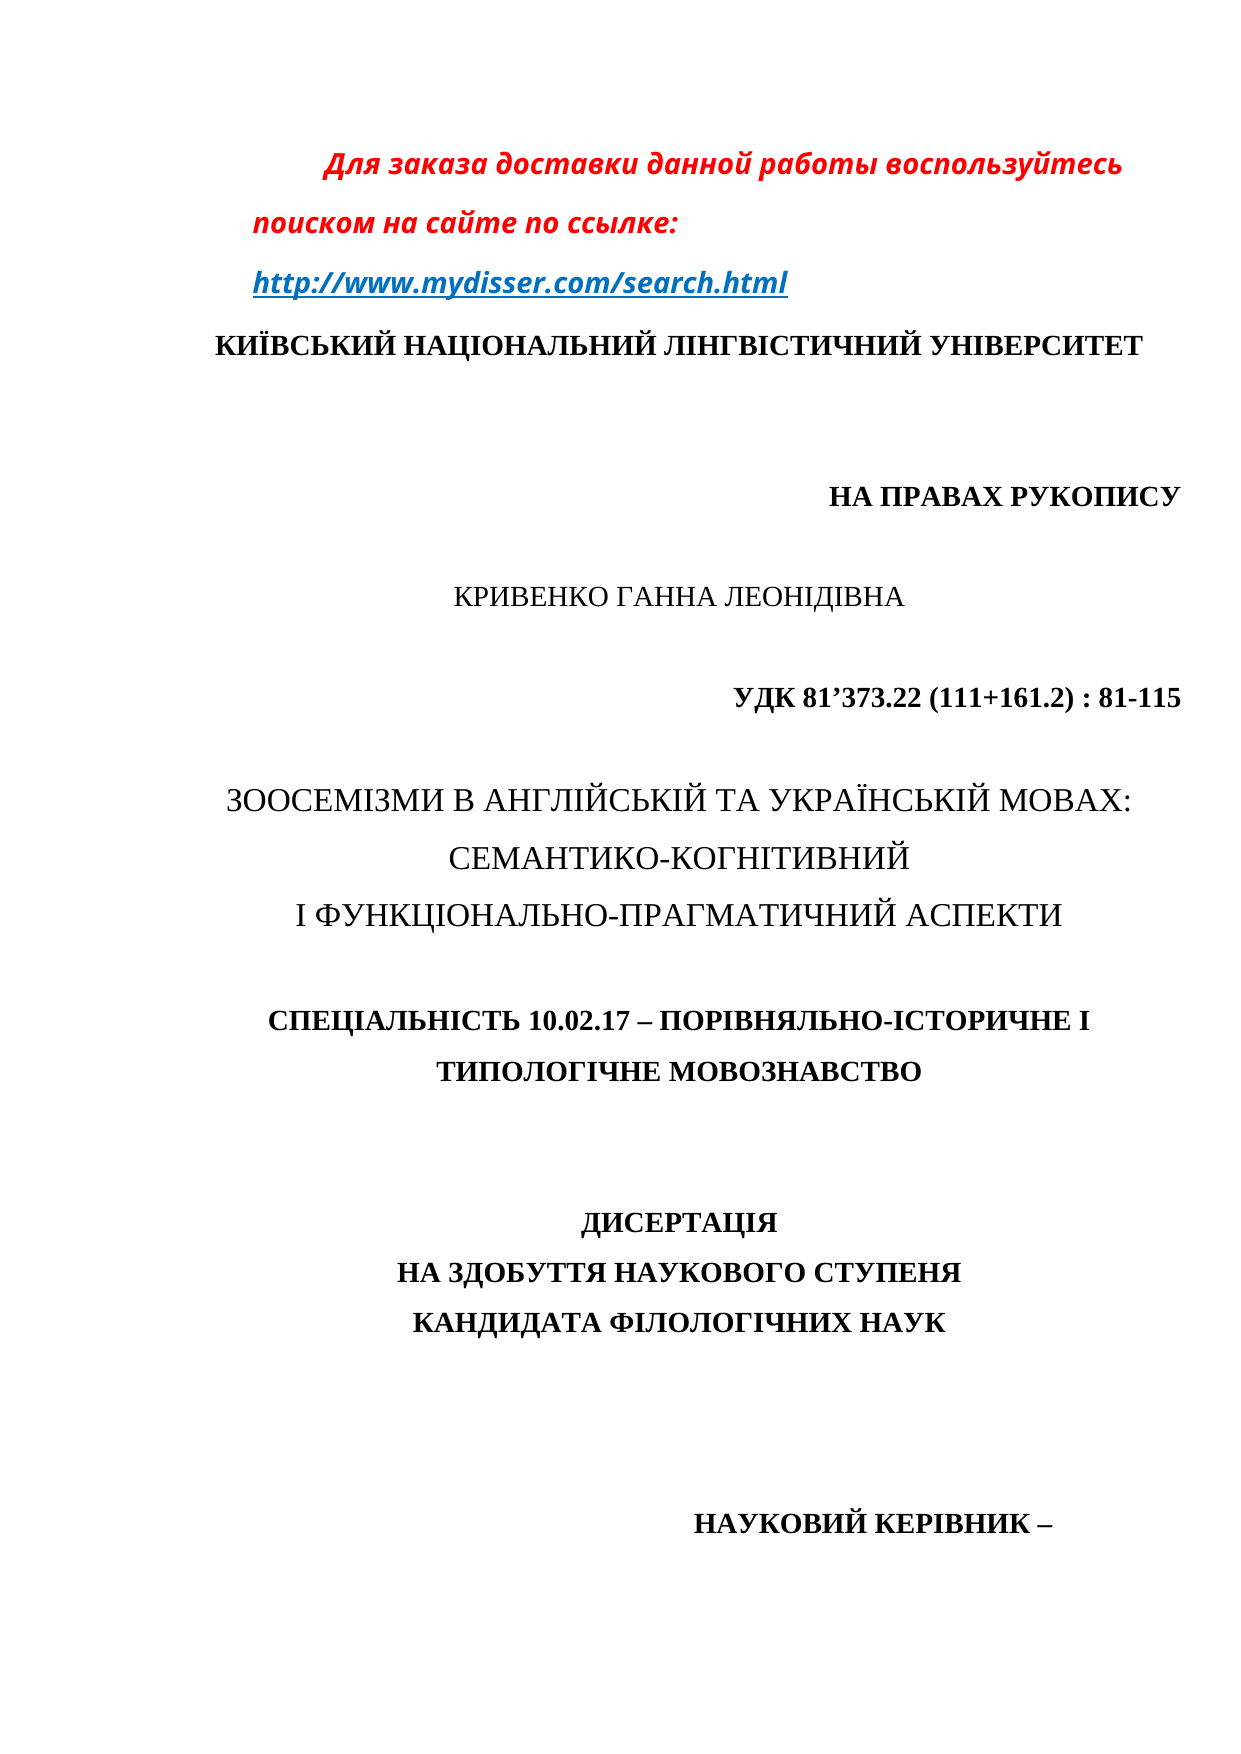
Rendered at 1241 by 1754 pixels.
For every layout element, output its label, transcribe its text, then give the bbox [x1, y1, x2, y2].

subtitle Для заказа доставки данной работы воспользуйтесь поиском на сайте по ссылке: http://www.mydisser.com/search.html [252, 143, 1159, 302]
title КРИВЕНКО Ганна Леонідівна [177, 579, 1181, 613]
title УДК 81’373.22 (111+161.2) : 81-115 [177, 680, 1181, 713]
title СЕМАНТИКО-КОГНІТИВНИЙ [177, 838, 1181, 876]
title Науковий керівник – [177, 1507, 1181, 1540]
title На правах рукопису [177, 479, 1181, 512]
title Спеціальність 10.02.17 – порівняльно-історичне і типологічне мовознавство [177, 1003, 1181, 1087]
title ЗООСЕМІЗМИ В АНГЛІЙСЬКІЙ ТА УКРАЇНСЬКІЙ МОВАХ: [177, 781, 1181, 819]
title КИЇВСЬКИЙ НАЦІОНАЛЬНИЙ ЛІНГВІСТИЧНИЙ УНІВЕРСИТЕТ [177, 328, 1181, 361]
title ДИСЕРТАЦІЯ [177, 1205, 1181, 1238]
title кандидата філологічних наук [177, 1305, 1181, 1339]
title на здобуття наукового ступеня [177, 1255, 1181, 1288]
title І ФУНКЦІОНАЛЬНО-ПРАГМАТИЧНИЙ АСПЕКТИ [177, 896, 1181, 934]
